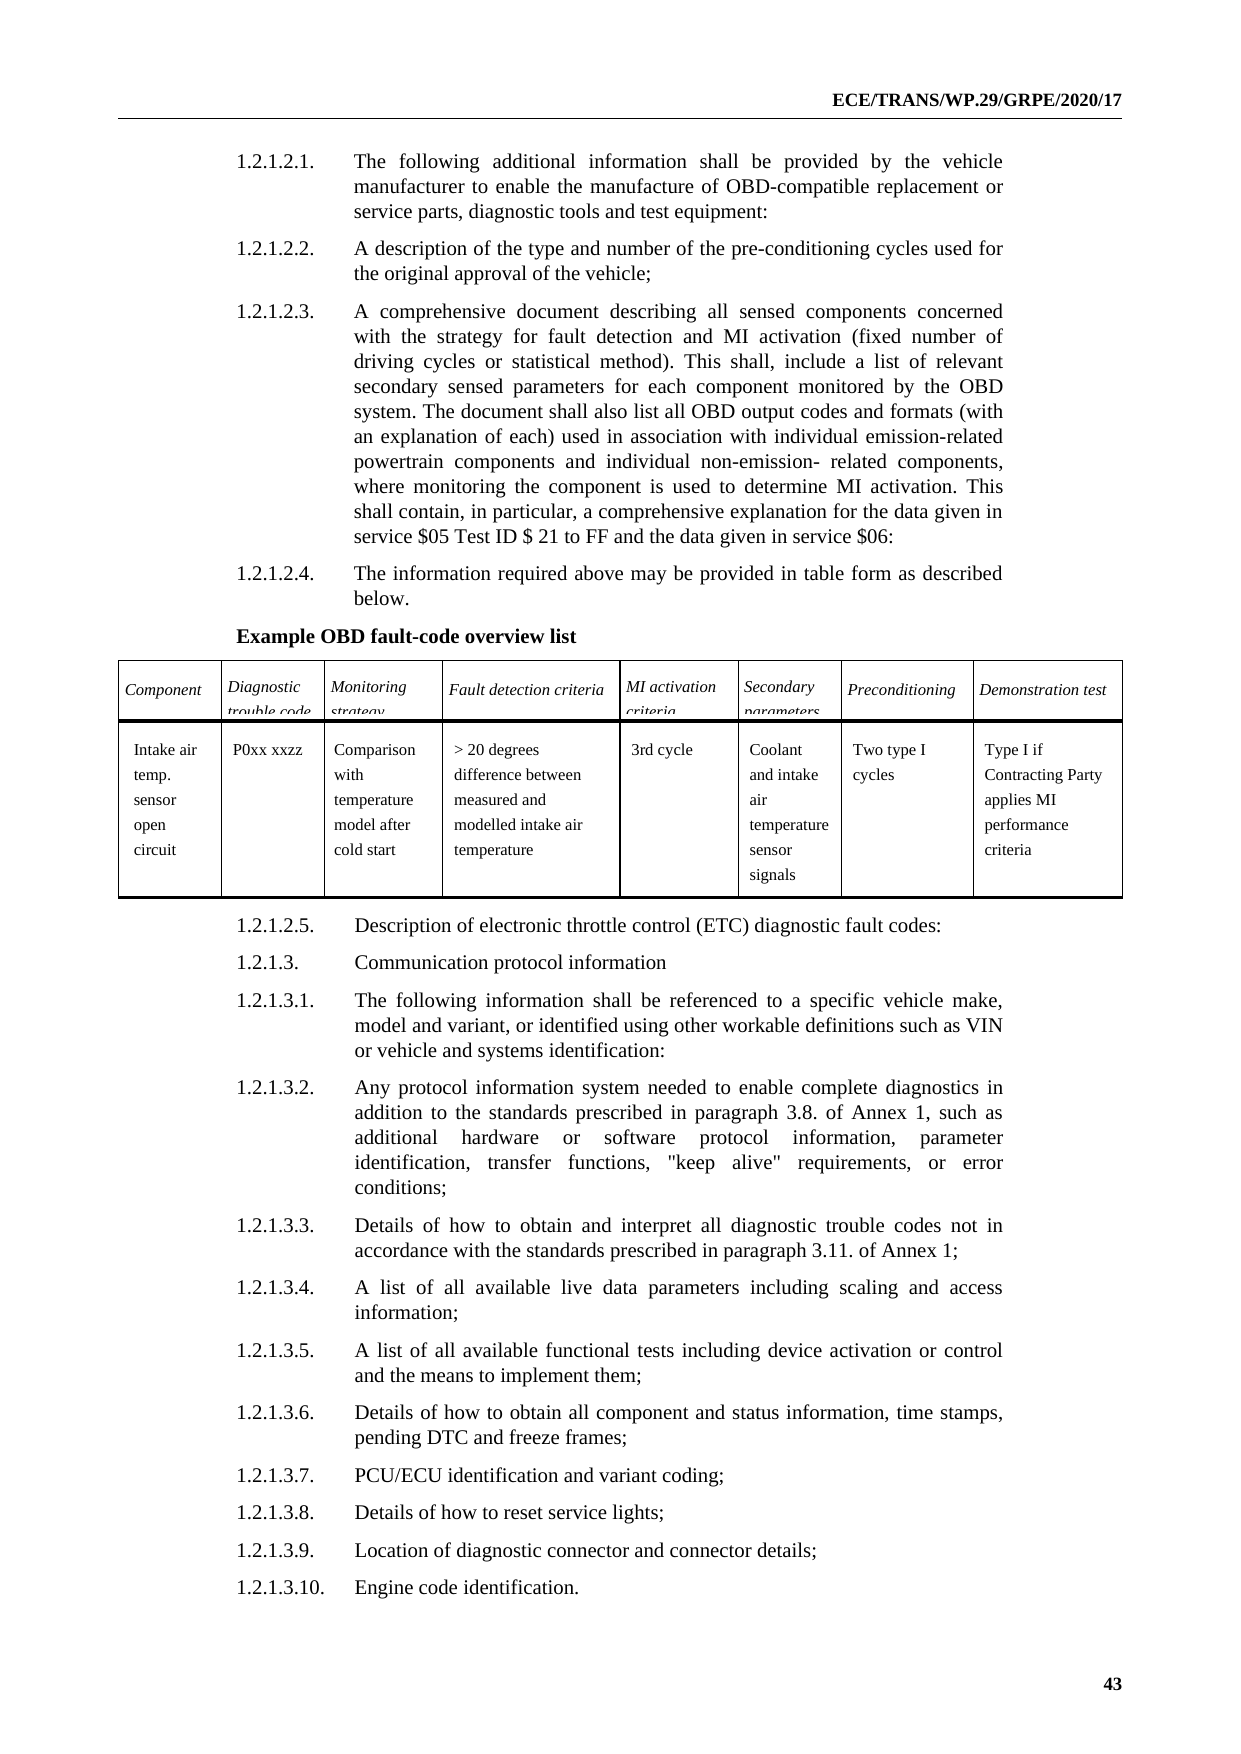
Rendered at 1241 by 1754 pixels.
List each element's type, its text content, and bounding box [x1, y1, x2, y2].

text 1.2.1.2.5. Description of electronic throttle control (ETC) diagnostic fault codes: [236, 912, 1004, 937]
table_header Demonstration test [974, 661, 1122, 719]
text 1.2.1.3.3. Details of how to obtain and interpret all diagnostic trouble codes not in accordance with the standards prescribed in paragraph 3.11. of Annex 1; [236, 1212, 1004, 1262]
text 1.2.1.2.3. A comprehensive document describing all sensed components concerned with the strategy for fault detection and MI activation (fixed number of driving cycles or statistical method). This shall, include a list of relevant secondary sensed parameters for each component monitored by the OBD system. The document shall also list all OBD output codes and formats (with an explanation of each) used in association with individual emission-related powertrain components and individual non-emission- related components, where monitoring the component is used to determine MI activation. This shall contain, in particular, a comprehensive explanation for the data given in service $05 Test ID $ 21 to FF and the data given in service $06: [236, 298, 1004, 548]
text 1.2.1.2.2. A description of the type and number of the pre-conditioning cycles used for the original approval of the vehicle; [236, 235, 1004, 285]
table_cell Coolant and intake air temperature sensor signals [739, 723, 841, 896]
table_header Component [119, 661, 221, 719]
text 1.2.1.3.10. Engine code identification. [236, 1574, 1004, 1599]
table_cell Comparison with temperature model after cold start [325, 723, 442, 896]
table_header Diagnostic trouble code [222, 661, 324, 719]
table_header Fault detection criteria [443, 661, 619, 719]
table_cell Type I if Contracting Party applies MI performance criteria [974, 723, 1122, 896]
table_cell Two type I cycles [842, 723, 973, 896]
table_cell P0xx xxzz [222, 723, 324, 896]
text 1.2.1.3.1. The following information shall be referenced to a specific vehicle make, model and variant, or identified using other workable definitions such as VIN or vehicle and systems identification: [236, 987, 1004, 1062]
table_header Monitoring strategy [325, 661, 442, 719]
text 1.2.1.3. Communication protocol information [236, 949, 1004, 974]
text 1.2.1.2.1. The following additional information shall be provided by the vehicle manufacturer to enable the manufacture of OBD-compatible replacement or service parts, diagnostic tools and test equipment: [236, 148, 1004, 223]
table_cell Intake air temp. sensor open circuit [119, 723, 221, 896]
text 1.2.1.3.6. Details of how to obtain all component and status information, time stamps, pending DTC and freeze frames; [236, 1399, 1004, 1449]
text 1.2.1.3.8. Details of how to reset service lights; [236, 1499, 1004, 1524]
text 1.2.1.2.4. The information required above may be provided in table form as described below. [236, 560, 1004, 610]
table_cell 3rd cycle [621, 723, 738, 896]
table_header Preconditioning [842, 661, 973, 719]
text 1.2.1.3.5. A list of all available functional tests including device activation or control and the means to implement them; [236, 1337, 1004, 1387]
table_header Secondary parameters [739, 661, 841, 719]
text 1.2.1.3.2. Any protocol information system needed to enable complete diagnostics in addition to the standards prescribed in paragraph 3.8. of Annex 1, such as additional hardware or software protocol information, parameter identification, transfer functions, "keep alive" requirements, or error conditions; [236, 1074, 1004, 1199]
table_cell > 20 degrees difference between measured and modelled intake air temperature [443, 723, 619, 896]
text 1.2.1.3.4. A list of all available live data parameters including scaling and access information; [236, 1274, 1004, 1324]
table_header MI activation criteria [621, 661, 738, 719]
text Example OBD fault-code overview list [236, 623, 1004, 648]
text 1.2.1.3.7. PCU/ECU identification and variant coding; [236, 1462, 1004, 1487]
text 1.2.1.3.9. Location of diagnostic connector and connector details; [236, 1537, 1004, 1562]
